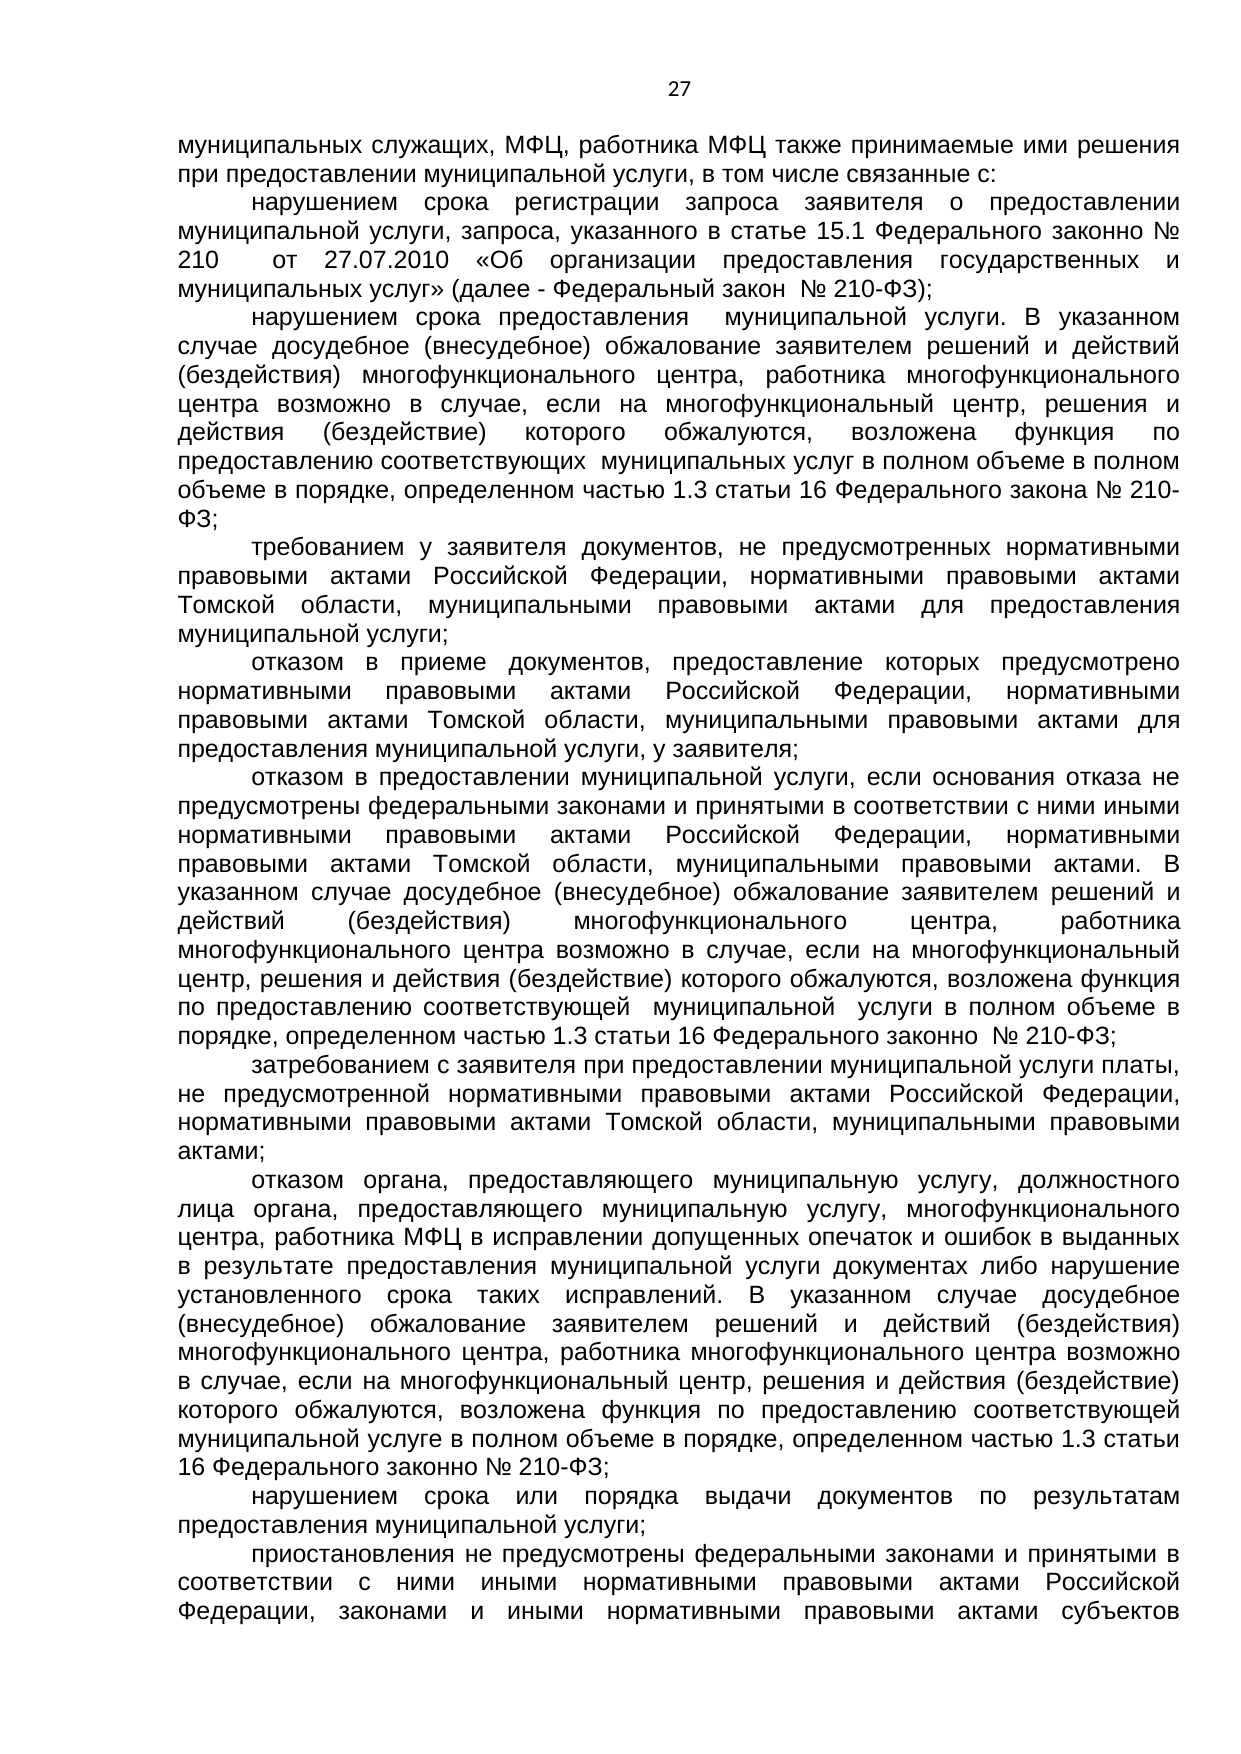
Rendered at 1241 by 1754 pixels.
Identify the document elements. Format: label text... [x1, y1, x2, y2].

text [177, 1538, 1181, 1625]
text нарушением срока регистрации запроса заявителя о предоставлении муниципальной услуги, запроса, указанного в статье 15.1 Федерального законно № 210 от 27.07.2010 «Об организации предоставления государственных и муниципальных услуг» (далее - Федеральный закон № 210-ФЗ); [177, 187, 1181, 302]
text требованием у заявителя документов, не предусмотренных нормативными правовыми актами Российской Федерации, нормативными правовыми актами Томской области, муниципальными правовыми актами для предоставления муниципальной услуги; [177, 532, 1181, 647]
text отказом органа, предоставляющего муниципальную услугу, должностного лица органа, предоставляющего муниципальную услугу, многофункционального центра, работника МФЦ в исправлении допущенных опечаток и ошибок в выданных в результате предоставления муниципальной услуги документах либо нарушение установленного срока таких исправлений. В указанном случае досудебное (внесудебное) обжалование заявителем решений и действий (бездействия) многофункционального центра, работника многофункционального центра возможно в случае, если на многофункциональный центр, решения и действия (бездействие) которого обжалуются, возложена функция по предоставлению соответствующей муниципальной услуге в полном объеме в порядке, определенном частью 1.3 статьи 16 Федерального законно № 210-ФЗ; [177, 1165, 1181, 1481]
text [177, 130, 1181, 187]
text нарушением срока предоставления муниципальной услуги. В указанном случае досудебное (внесудебное) обжалование заявителем решений и действий (бездействия) многофункционального центра, работника многофункционального центра возможно в случае, если на многофункциональный центр, решения и действия (бездействие) которого обжалуются, возложена функция по предоставлению соответствующих муниципальных услуг в полном объеме в полном объеме в порядке, определенном частью 1.3 статьи 16 Федерального закона № 210-ФЗ; [177, 302, 1181, 532]
text нарушением срока или порядка выдачи документов по результатам предоставления муниципальной услуги; [177, 1481, 1181, 1538]
text затребованием с заявителя при предоставлении муниципальной услуги платы, не предусмотренной нормативными правовыми актами Российской Федерации, нормативными правовыми актами Томской области, муниципальными правовыми актами; [177, 1050, 1181, 1165]
text отказом в приеме документов, предоставление которых предусмотрено нормативными правовыми актами Российской Федерации, нормативными правовыми актами Томской области, муниципальными правовыми актами для предоставления муниципальной услуги, у заявителя; [177, 647, 1181, 762]
text отказом в предоставлении муниципальной услуги, если основания отказа не предусмотрены федеральными законами и принятыми в соответствии с ними иными нормативными правовыми актами Российской Федерации, нормативными правовыми актами Томской области, муниципальными правовыми актами. В указанном случае досудебное (внесудебное) обжалование заявителем решений и действий (бездействия) многофункционального центра, работника многофункционального центра возможно в случае, если на многофункциональный центр, решения и действия (бездействие) которого обжалуются, возложена функция по предоставлению соответствующей муниципальной услуги в полном объеме в порядке, определенном частью 1.3 статьи 16 Федерального законно № 210-ФЗ; [177, 762, 1181, 1050]
